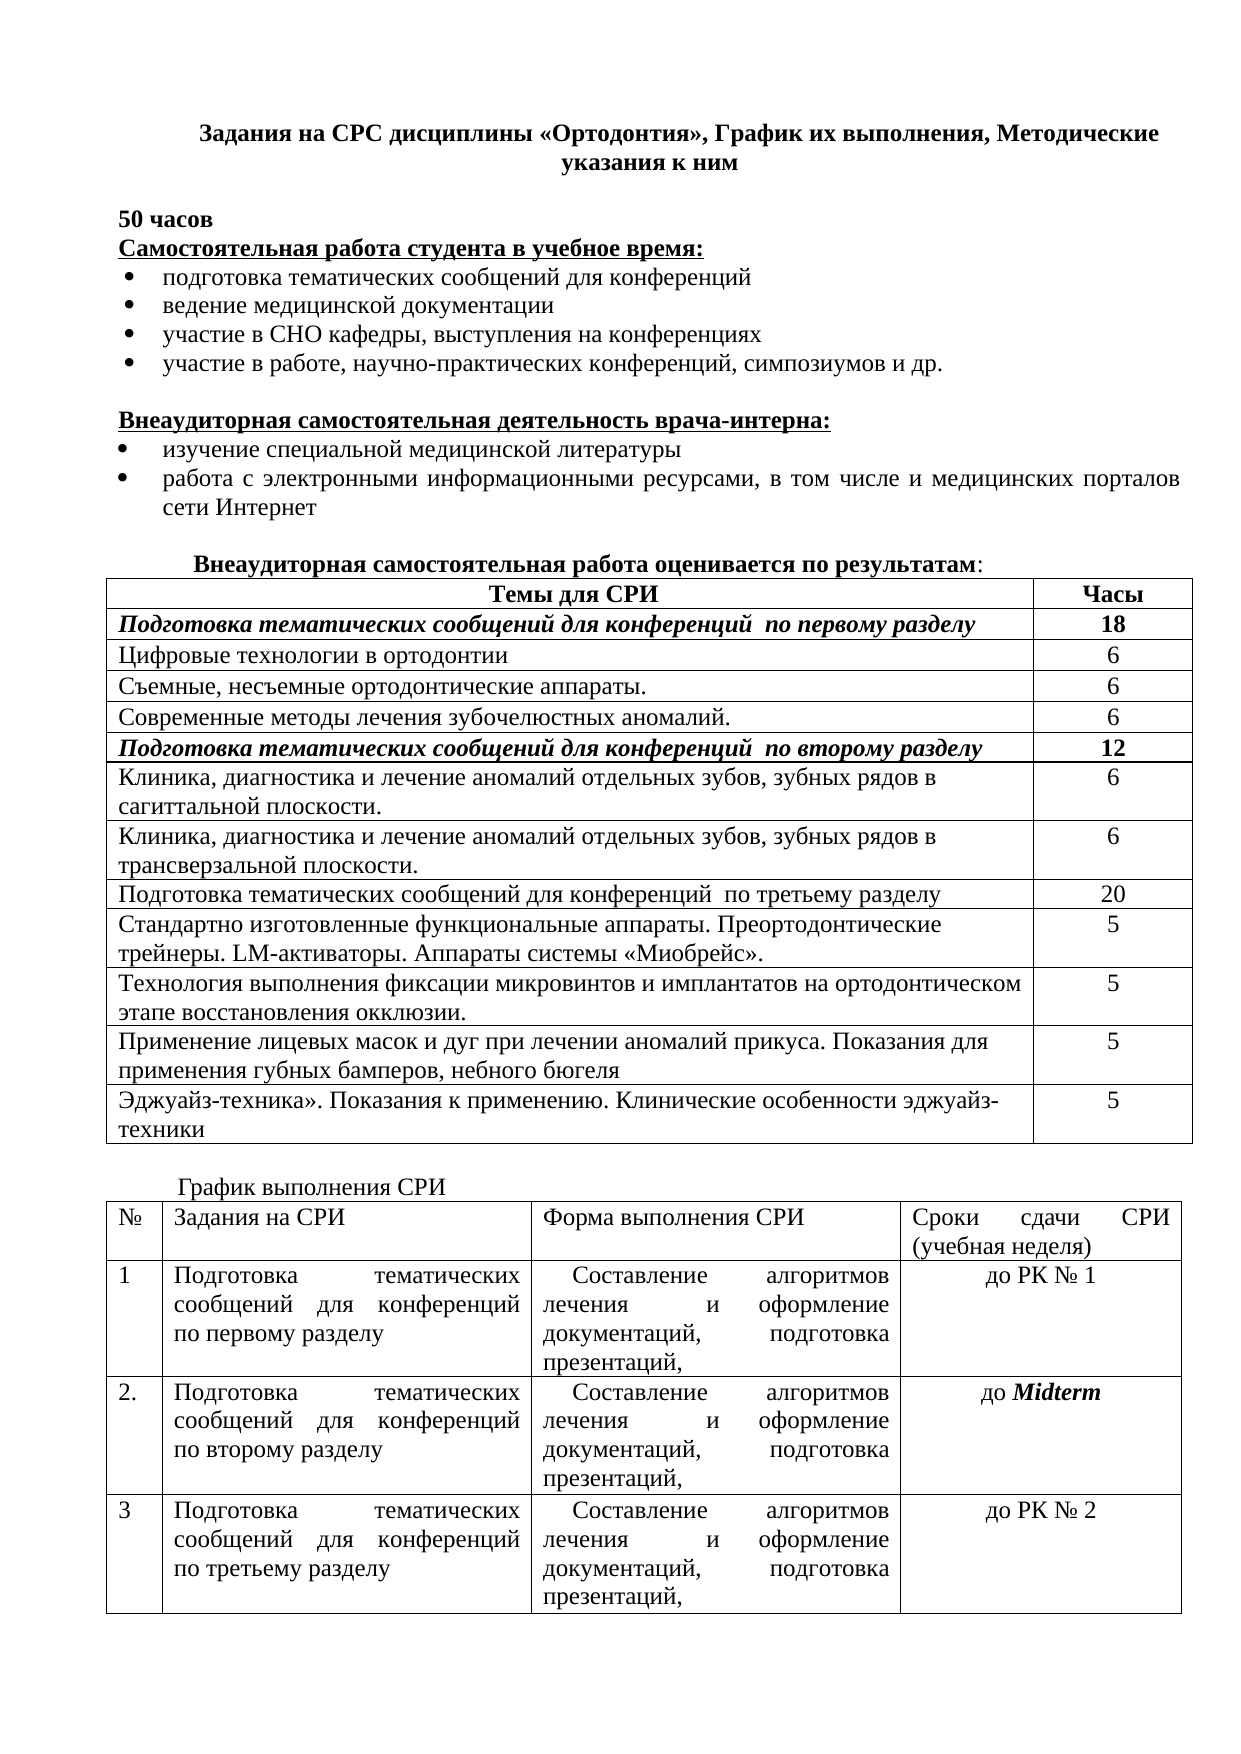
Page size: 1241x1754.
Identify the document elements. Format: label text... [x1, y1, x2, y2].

table_cell 5 [1034, 1085, 1192, 1142]
table_header Часы [1034, 579, 1192, 608]
table_cell Подготовка тематических сообщений для конференций по третьему разделу [163, 1495, 531, 1613]
table_cell до РК № 1 [901, 1261, 1181, 1376]
table_cell Цифровые технологии в ортодонтии [107, 640, 1033, 670]
table_cell Эджуайз-техника». Показания к применению. Клинические особенности эджуайз-техники [107, 1085, 1033, 1142]
text 50 часов [118, 204, 1181, 233]
table_cell 5 [1034, 968, 1192, 1025]
table_cell Съемные, несъемные ортодонтические аппараты. [107, 671, 1033, 701]
table_cell Клиника, диагностика и лечение аномалий отдельных зубов, зубных рядов в сагиттальной плоскости. [107, 763, 1033, 820]
table_cell 3 [107, 1495, 162, 1613]
list участие в работе, научно-практических конференций, симпозиумов и др. [125, 348, 1181, 377]
table_cell Подготовка тематических сообщений для конференций по первому разделу [107, 609, 1033, 639]
table_cell Составление алгоритмов лечения и оформление документаций, подготовка презентаций, [532, 1377, 900, 1494]
table_cell 6 [1034, 763, 1192, 820]
table_cell 12 [1034, 733, 1192, 761]
table_cell 6 [1034, 702, 1192, 732]
list Внеаудиторная самостоятельная работа оценивается по результатам: [193, 549, 1181, 578]
table_cell Подготовка тематических сообщений для конференций по третьему разделу [107, 880, 1033, 908]
table_cell 6 [1034, 821, 1192, 878]
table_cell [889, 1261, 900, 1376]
text Задания на СРС дисциплины «Ортодонтия», График их выполнения, Методические указания к ним [118, 118, 1181, 176]
table_cell Составление алгоритмов лечения и оформление документаций, подготовка презентаций, [532, 1495, 900, 1613]
text График выполнения СРИ [118, 1172, 1181, 1201]
table_cell 5 [1034, 909, 1192, 967]
table_cell 5 [1034, 1026, 1192, 1084]
table_cell 18 [1034, 609, 1192, 639]
table_cell Клиника, диагностика и лечение аномалий отдельных зубов, зубных рядов в трансверзальной плоскости. [107, 821, 1033, 878]
table_header № [107, 1202, 162, 1259]
table_cell до Midterm [901, 1377, 1181, 1494]
table_cell Современные методы лечения зубочелюстных аномалий. [107, 702, 1033, 732]
text Самостоятельная работа студента в учебное время: [118, 233, 1181, 262]
table_cell Стандартно изготовленные функциональные аппараты. Преортодонтические трейнеры. LM-активаторы. Аппараты системы «Миобрейс». [107, 909, 1033, 967]
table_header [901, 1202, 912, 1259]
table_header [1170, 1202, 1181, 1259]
text Внеаудиторная самостоятельная деятельность врача-интерна: [118, 406, 1181, 434]
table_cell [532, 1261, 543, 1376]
table_cell до РК № 2 [901, 1495, 1181, 1613]
table_cell 20 [1034, 880, 1192, 908]
table_cell 1 [107, 1261, 162, 1376]
table_header Задания на СРИ [163, 1202, 531, 1259]
list подготовка тематических сообщений для конференций [125, 262, 1181, 291]
table_cell Подготовка тематических сообщений для конференций по первому разделу [163, 1261, 531, 1376]
list участие в СНО кафедры, выступления на конференциях [125, 319, 1181, 348]
table_cell 6 [1034, 671, 1192, 701]
list работа с электронными информационными ресурсами, в том числе и медицинских порталов сети Интернет [118, 463, 1181, 521]
table_header Форма выполнения СРИ [532, 1202, 900, 1259]
table_cell 2. [107, 1377, 162, 1494]
table_header Темы для СРИ [107, 579, 1033, 608]
table_cell Подготовка тематических сообщений для конференций по второму разделу [163, 1377, 531, 1494]
list изучение специальной медицинской литературы [118, 434, 1181, 463]
table_cell Подготовка тематических сообщений для конференций по второму разделу [107, 733, 1033, 761]
list ведение медицинской документации [125, 291, 1181, 319]
table_cell Применение лицевых масок и дуг при лечении аномалий прикуса. Показания для применения губных бамперов, небного бюгеля [107, 1026, 1033, 1084]
table_cell Технология выполнения фиксации микровинтов и имплантатов на ортодонтическом этапе восстановления окклюзии. [107, 968, 1033, 1025]
table_cell 6 [1034, 640, 1192, 670]
